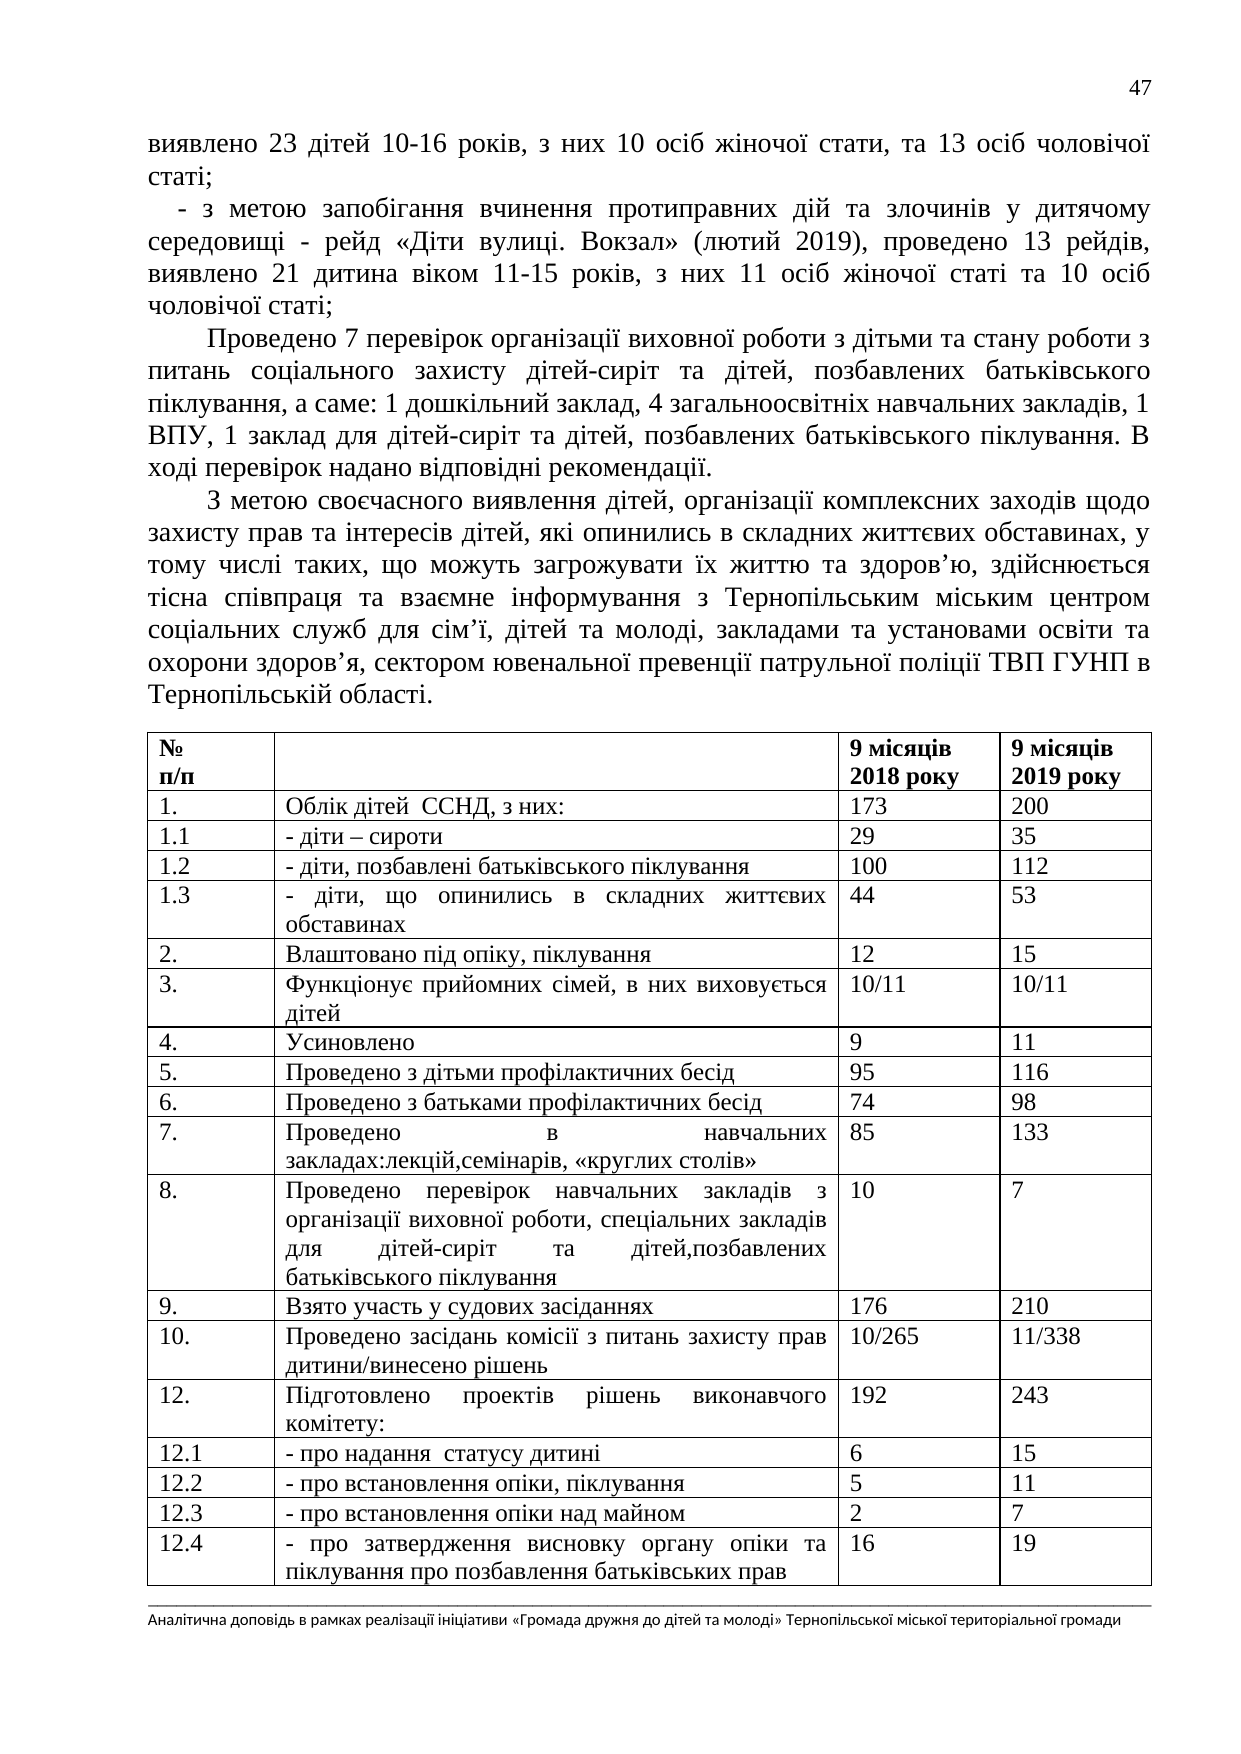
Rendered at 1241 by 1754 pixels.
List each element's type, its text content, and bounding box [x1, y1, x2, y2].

table_cell 10/265 [839, 1321, 999, 1379]
table_cell 7. [148, 1117, 274, 1174]
table_cell 44 [839, 881, 999, 938]
table_header 9 місяців 2018 року [839, 733, 999, 790]
table_cell 15 [1001, 1438, 1151, 1467]
table_cell - діти, позбавлені батьківського піклування [275, 851, 838, 879]
table_cell 173 [839, 791, 999, 820]
table_cell 9. [148, 1291, 274, 1320]
table_cell 12.2 [148, 1468, 274, 1497]
table_cell 4. [148, 1028, 274, 1056]
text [148, 126, 1152, 191]
table_cell Функціонує прийомних сімей, в них виховується дітей [275, 969, 838, 1026]
table_cell 16 [839, 1528, 999, 1585]
table_cell 95 [839, 1057, 999, 1086]
table_cell 2 [839, 1498, 999, 1527]
table_cell 85 [839, 1117, 999, 1174]
table_cell 15 [1001, 939, 1151, 968]
table_cell 1.1 [148, 821, 274, 850]
table_cell 100 [839, 851, 999, 879]
table_cell Взято участь у судових засіданнях [275, 1291, 838, 1320]
table_cell 9 [839, 1028, 999, 1056]
table_cell 7 [1001, 1498, 1151, 1527]
table_cell 10/11 [839, 969, 999, 1026]
table_cell 12 [839, 939, 999, 968]
table_cell 12.4 [148, 1528, 274, 1585]
table_cell 210 [1001, 1291, 1151, 1320]
table_cell - про надання статусу дитині [275, 1438, 838, 1467]
table_cell 10. [148, 1321, 274, 1379]
table_cell 1. [148, 791, 274, 820]
table_cell Підготовлено проектів рішень виконавчого комітету: [275, 1380, 838, 1437]
table_cell 7 [1001, 1175, 1151, 1290]
table_cell 98 [1001, 1087, 1151, 1116]
table_cell Проведено перевірок навчальних закладів з організації виховної роботи, спеціальних закладів для дітей-сиріт та дітей,позбавлених батьківського піклування [275, 1175, 838, 1290]
table_cell 6. [148, 1087, 274, 1116]
table_cell 6 [839, 1438, 999, 1467]
table_cell Влаштовано під опіку, піклування [275, 939, 838, 968]
table_cell 11 [1001, 1028, 1151, 1056]
table_cell 5. [148, 1057, 274, 1086]
table_cell Усиновлено [275, 1028, 838, 1056]
table_cell 11/338 [1001, 1321, 1151, 1379]
table_cell 3. [148, 969, 274, 1026]
table_cell 5 [839, 1468, 999, 1497]
table_cell - діти – сироти [275, 821, 838, 850]
table_cell - діти, що опинились в складних життєвих обставинах [275, 881, 838, 938]
table_cell 1.3 [148, 881, 274, 938]
table_header [275, 733, 838, 790]
table_header № п/п [148, 733, 274, 790]
table_cell Облік дітей ССНД, з них: [275, 791, 838, 820]
table_cell 11 [1001, 1468, 1151, 1497]
table_cell 12. [148, 1380, 274, 1437]
table_cell Проведено засідань комісії з питань захисту прав дитини/винесено рішень [275, 1321, 838, 1379]
table_cell 112 [1001, 851, 1151, 879]
table_cell 19 [1001, 1528, 1151, 1585]
table_cell 176 [839, 1291, 999, 1320]
table_cell 12.1 [148, 1438, 274, 1467]
table_cell 243 [1001, 1380, 1151, 1437]
table_cell 192 [839, 1380, 999, 1437]
table_cell 1.2 [148, 851, 274, 879]
table_cell 53 [1001, 881, 1151, 938]
table_cell 8. [148, 1175, 274, 1290]
table_cell 10/11 [1001, 969, 1151, 1026]
table_cell 133 [1001, 1117, 1151, 1174]
table_cell - про встановлення опіки над майном [275, 1498, 838, 1527]
table_cell 116 [1001, 1057, 1151, 1086]
table_cell Проведено з батьками профілактичних бесід [275, 1087, 838, 1116]
table_cell Проведено з дітьми профілактичних бесід [275, 1057, 838, 1086]
table_cell 2. [148, 939, 274, 968]
table_cell 200 [1001, 791, 1151, 820]
text З метою своєчасного виявлення дітей, організації комплексних заходів щодо захисту прав та інтересів дітей, які опинились в складних життєвих обставинах, у тому числі таких, що можуть загрожувати їх життю та здоров’ю, здійснюється тісна співпраця та взаємне інформування з Тернопільським міським центром соціальних служб для сім’ї, дітей та молоді, закладами та установами освіти та охорони здоров’я, сектором ювенальної превенції патрульної поліції ТВП ГУНП в Тернопільській області. [148, 483, 1152, 709]
text Проведено 7 перевірок організації виховної роботи з дітьми та стану роботи з питань соціального захисту дітей-сиріт та дітей, позбавлених батьківського піклування, а саме: 1 дошкільний заклад, 4 загальноосвітніх навчальних закладів, 1 ВПУ, 1 заклад для дітей-сиріт та дітей, позбавлених батьківського піклування. В ході перевірок надано відповідні рекомендації. [148, 321, 1152, 483]
text - з метою запобігання вчинення протиправних дій та злочинів у дитячому середовищі - рейд «Діти вулиці. Вокзал» (лютий 2019), проведено 13 рейдів, виявлено 21 дитина віком 11-15 років, з них 11 осіб жіночої статі та 10 осіб чоловічої статі; [148, 191, 1152, 321]
table_cell 12.3 [148, 1498, 274, 1527]
table_cell - про затвердження висновку органу опіки та піклування про позбавлення батьківських прав [275, 1528, 838, 1585]
table_header 9 місяців 2019 року [1001, 733, 1151, 790]
table_cell 35 [1001, 821, 1151, 850]
table_cell Проведено в навчальних закладах:лекцій,семінарів, «круглих столів» [275, 1117, 838, 1174]
table_cell 10 [839, 1175, 999, 1290]
table_cell 74 [839, 1087, 999, 1116]
table_cell 29 [839, 821, 999, 850]
table_cell - про встановлення опіки, піклування [275, 1468, 838, 1497]
